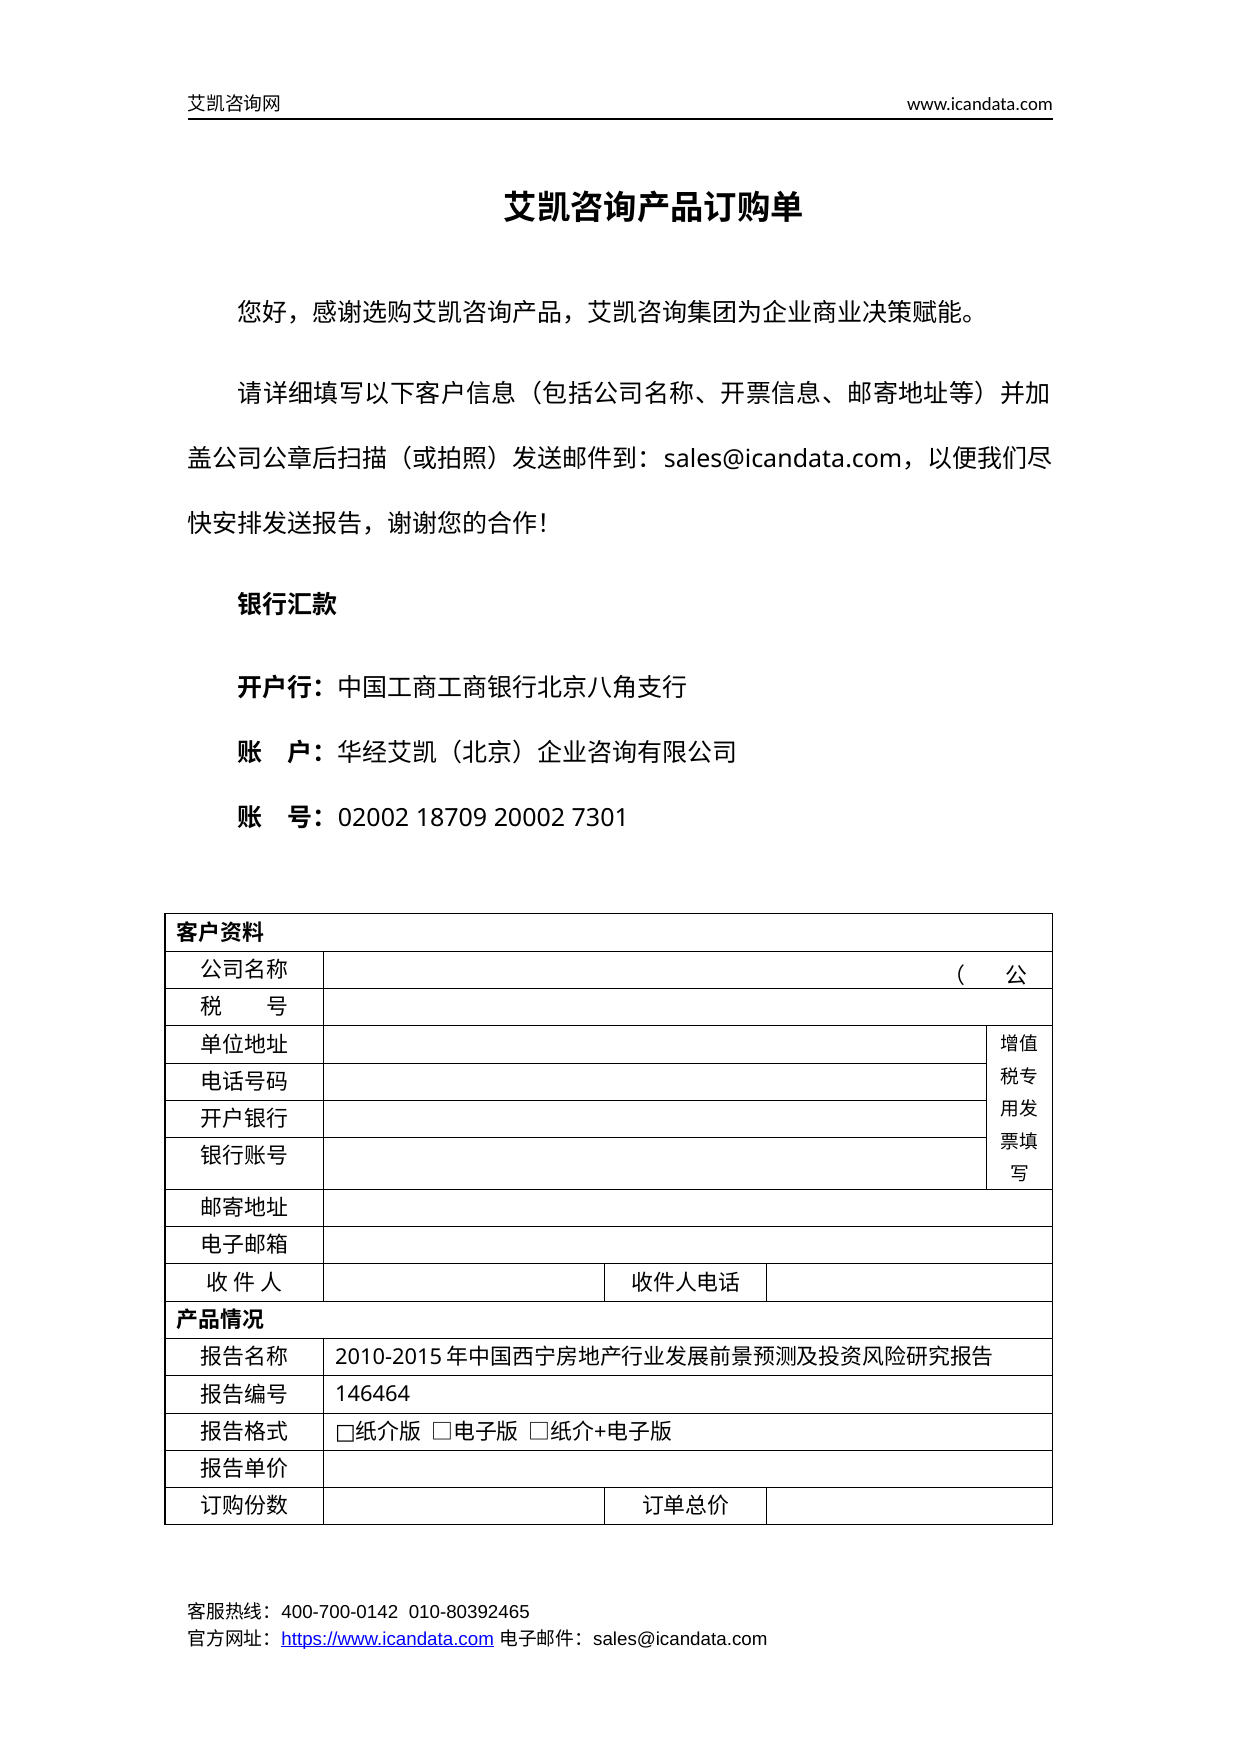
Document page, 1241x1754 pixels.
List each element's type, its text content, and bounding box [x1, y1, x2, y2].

text 账 号：02002 18709 20002 7301 [187, 783, 1053, 848]
table_cell 开户银行 [166, 1101, 323, 1137]
table_cell 订购份数 [166, 1488, 323, 1524]
table_cell 公司名称 [166, 952, 323, 988]
table_cell [324, 1264, 604, 1301]
text 请详细填写以下客户信息（包括公司名称、开票信息、邮寄地址等）并加盖公司公章后扫描（或拍照）发送邮件到：sales@icandata.com，以便我们尽快安排发送报告，谢谢您的合作！ [187, 359, 1053, 554]
table_cell [324, 1227, 1052, 1263]
table_cell [324, 1488, 604, 1524]
text 艾凯咨询产品订购单 [187, 172, 1053, 237]
table_cell 收件人电话 [605, 1264, 766, 1301]
table_cell 2010-2015年中国西宁房地产行业发展前景预测及投资风险研究报告 [324, 1339, 1052, 1375]
table_cell [767, 1488, 1052, 1524]
table_cell [324, 1101, 986, 1137]
table_cell 增值税专用发票填写 [987, 1026, 1052, 1189]
text 银行汇款 [187, 570, 1053, 635]
table_cell 产品情况 [166, 1302, 1052, 1338]
table_cell 收 件 人 [166, 1264, 323, 1301]
table_cell 银行账号 [166, 1138, 323, 1189]
table_cell 税 号 [166, 989, 323, 1025]
table_cell 报告名称 [166, 1339, 323, 1375]
table_cell [324, 1451, 1052, 1487]
table_cell 146464 [324, 1376, 1052, 1412]
table_cell □纸介版 □电子版 □纸介+电子版 [324, 1414, 1052, 1450]
table_cell [767, 1264, 1052, 1301]
text 账 户：华经艾凯（北京）企业咨询有限公司 [187, 718, 1053, 783]
table_cell 报告单价 [166, 1451, 323, 1487]
table_cell 报告编号 [166, 1376, 323, 1412]
table_cell 电子邮箱 [166, 1227, 323, 1263]
text 您好，感谢选购艾凯咨询产品，艾凯咨询集团为企业商业决策赋能。 [187, 278, 1053, 343]
table_cell 单位地址 [166, 1026, 323, 1062]
table_cell [324, 989, 1052, 1025]
table_cell [324, 952, 1052, 988]
table_cell [324, 1190, 1052, 1226]
table_cell 订单总价 [605, 1488, 766, 1524]
table_cell [324, 1064, 986, 1100]
text 开户行：中国工商工商银行北京八角支行 [187, 653, 1053, 718]
table_header 客户资料 [166, 914, 1052, 951]
table_cell 邮寄地址 [166, 1190, 323, 1226]
table_cell 报告格式 [166, 1414, 323, 1450]
table_cell 电话号码 [166, 1064, 323, 1100]
table_cell [324, 1138, 986, 1189]
table_cell [324, 1026, 986, 1062]
